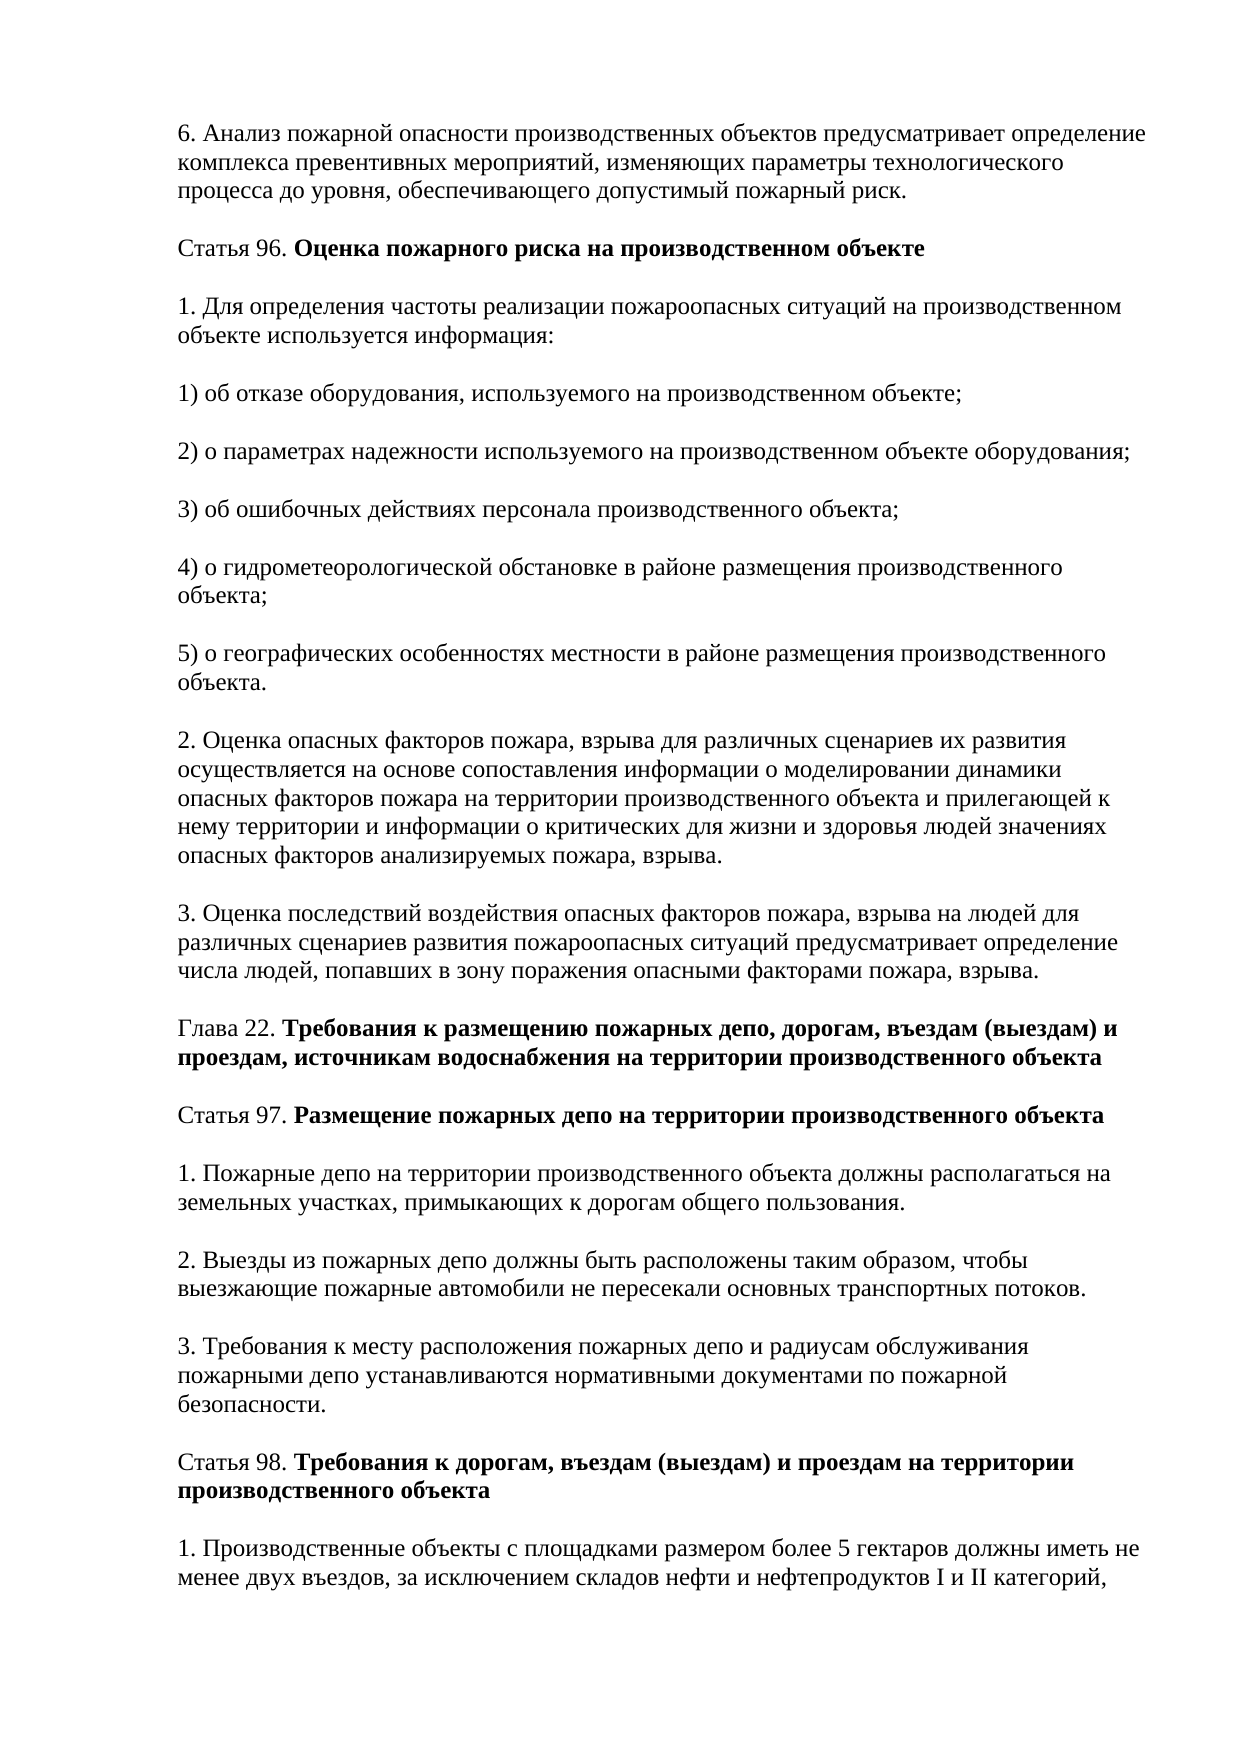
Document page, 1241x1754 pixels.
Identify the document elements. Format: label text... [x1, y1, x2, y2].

text 5) о географических особенностях местности в районе размещения производственного объекта. [177, 638, 1152, 696]
text 2. Оценка опасных факторов пожара, взрыва для различных сценариев их развития осуществляется на основе сопоставления информации о моделировании динамики опасных факторов пожара на территории производственного объекта и прилегающей к нему территории и информации о критических для жизни и здоровья людей значениях опасных факторов анализируемых пожара, взрыва. [177, 725, 1152, 869]
text Статья 96. Оценка пожарного риска на производственном объекте [177, 233, 1152, 262]
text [177, 1533, 1152, 1591]
text 2. Выезды из пожарных депо должны быть расположены таким образом, чтобы выезжающие пожарные автомобили не пересекали основных транспортных потоков. [177, 1245, 1152, 1302]
text Глава 22. Требования к размещению пожарных депо, дорогам, въездам (выездам) и проездам, источникам водоснабжения на территории производственного объекта [177, 1013, 1152, 1071]
text 3. Требования к месту расположения пожарных депо и радиусам обслуживания пожарными депо устанавливаются нормативными документами по пожарной безопасности. [177, 1331, 1152, 1418]
text Статья 97. Размещение пожарных депо на территории производственного объекта [177, 1100, 1152, 1129]
text 3) об ошибочных действиях персонала производственного объекта; [177, 494, 1152, 523]
text 1) об отказе оборудования, используемого на производственном объекте; [177, 378, 1152, 407]
text 3. Оценка последствий воздействия опасных факторов пожара, взрыва на людей для различных сценариев развития пожароопасных ситуаций предусматривает определение числа людей, попавших в зону поражения опасными факторами пожара, взрыва. [177, 898, 1152, 984]
text 4) о гидрометеорологической обстановке в районе размещения производственного объекта; [177, 552, 1152, 609]
text 1. Пожарные депо на территории производственного объекта должны располагаться на земельных участках, примыкающих к дорогам общего пользования. [177, 1158, 1152, 1216]
text 2) о параметрах надежности используемого на производственном объекте оборудования; [177, 436, 1152, 465]
text 1. Для определения частоты реализации пожароопасных ситуаций на производственном объекте используется информация: [177, 291, 1152, 349]
text Статья 98. Требования к дорогам, въездам (выездам) и проездам на территории производственного объекта [177, 1447, 1152, 1504]
text 6. Анализ пожарной опасности производственных объектов предусматривает определение комплекса превентивных мероприятий, изменяющих параметры технологического процесса до уровня, обеспечивающего допустимый пожарный риск. [177, 118, 1152, 204]
